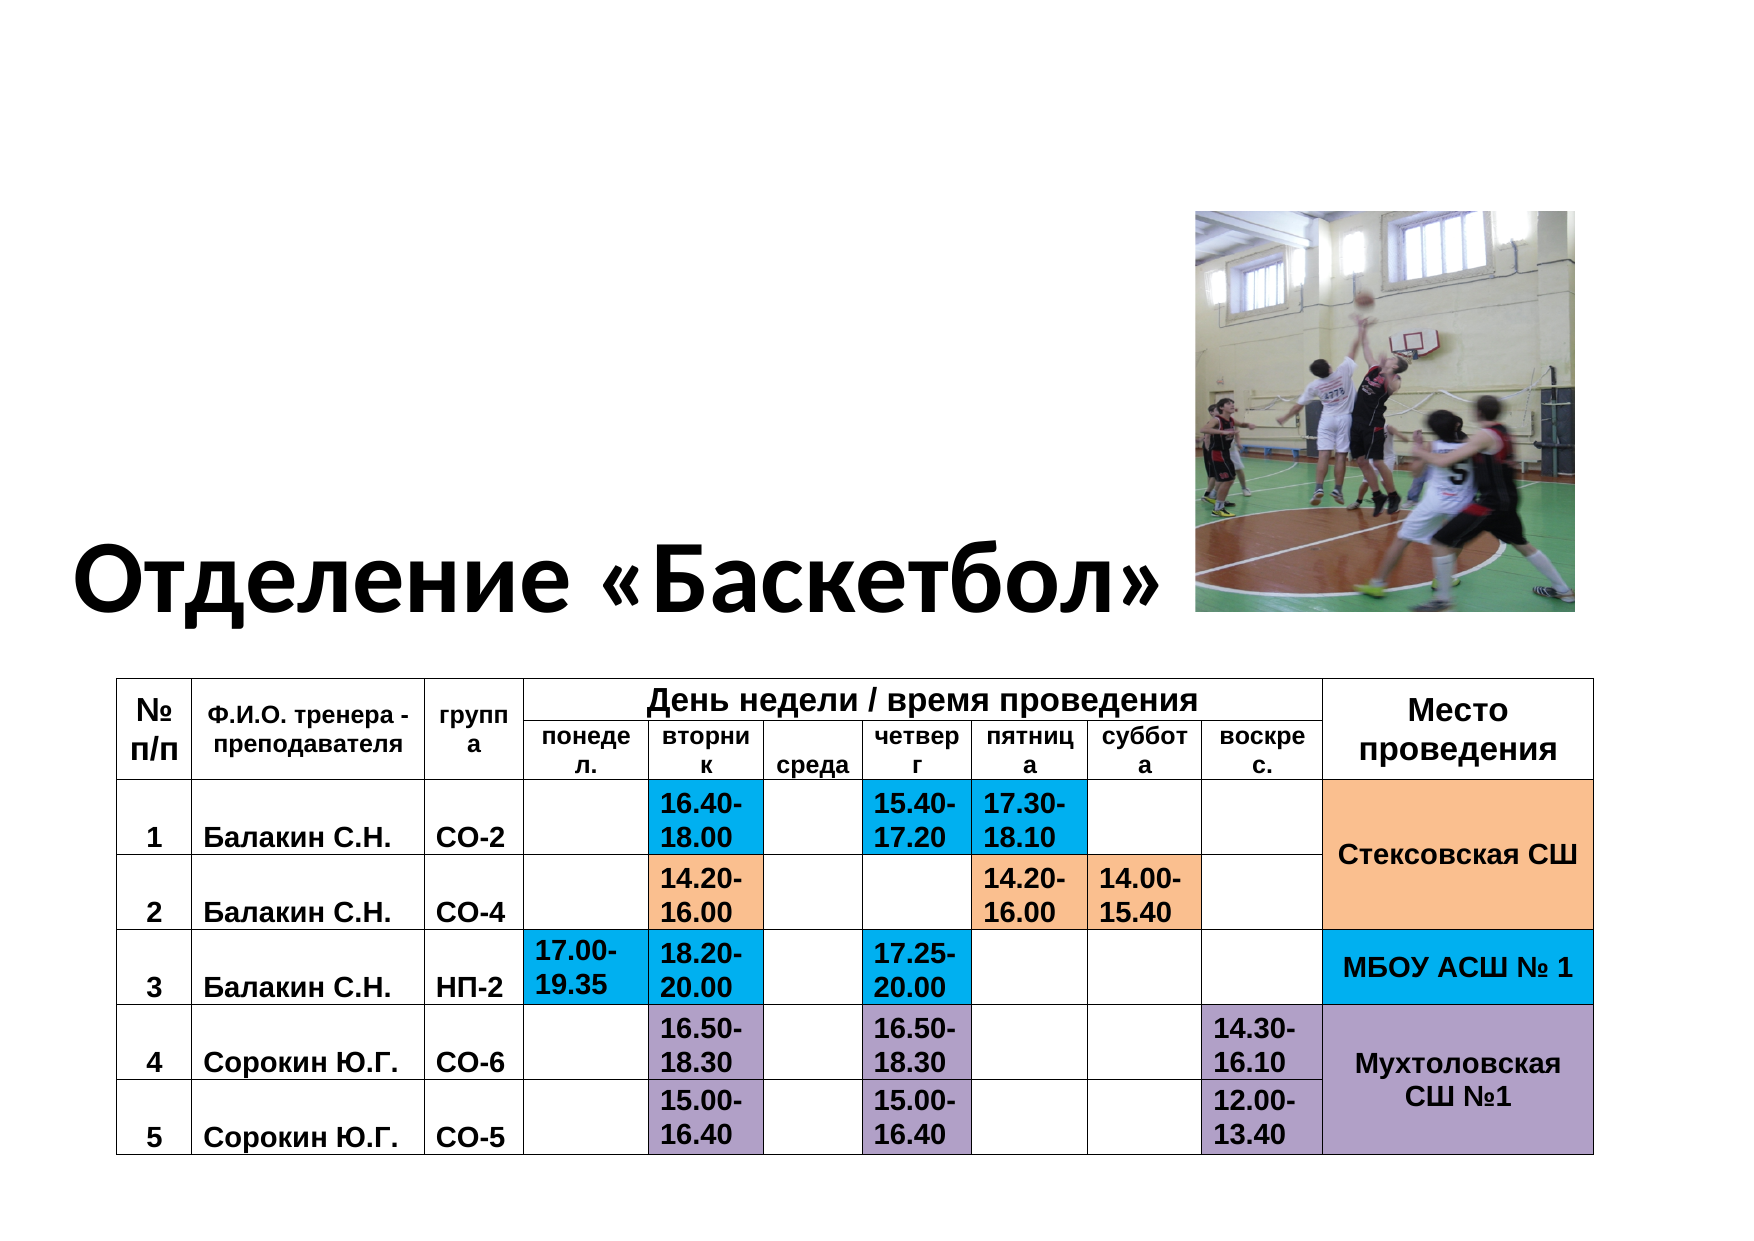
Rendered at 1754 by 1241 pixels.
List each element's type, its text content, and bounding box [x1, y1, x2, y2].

table_cell Сорокин Ю.Г. [192, 1080, 424, 1154]
table_cell [764, 1005, 862, 1079]
table_cell НП-2 [425, 930, 523, 1004]
table_cell [764, 780, 862, 854]
table_cell 16.50-18.30 [863, 1005, 971, 1079]
table_cell 15.00-16.40 [863, 1080, 971, 1154]
table_cell [1202, 930, 1322, 1004]
table_cell 2 [117, 855, 191, 929]
table_cell [524, 780, 648, 854]
table_header группа [425, 679, 523, 779]
table_cell [1088, 780, 1201, 854]
table_header № п/п [117, 679, 191, 779]
table_cell вторник [649, 721, 763, 779]
table_cell 18.20-20.00 [649, 930, 763, 1004]
table_cell 14.20-16.00 [972, 855, 1087, 929]
table_cell 14.00-15.40 [1088, 855, 1201, 929]
text Отделение «Баскетбол» [74, 211, 1636, 638]
table_cell 5 [117, 1080, 191, 1154]
table_cell Балакин С.Н. [192, 855, 424, 929]
table_cell воскрес. [1202, 721, 1322, 779]
table_cell [1202, 780, 1322, 854]
table_cell [1088, 1005, 1201, 1079]
table_cell Балакин С.Н. [192, 780, 424, 854]
table_cell [764, 855, 862, 929]
table_cell [1088, 1080, 1201, 1154]
table_cell четверг [863, 721, 971, 779]
table_cell [863, 855, 971, 929]
table_cell 14.30-16.10 [1202, 1005, 1322, 1079]
table_cell [1202, 855, 1322, 929]
table_cell 12.00-13.40 [1202, 1080, 1322, 1154]
table_cell понедел. [524, 721, 648, 779]
table_cell 17.00-19.35 [524, 930, 648, 1004]
table_cell СО-5 [425, 1080, 523, 1154]
table_cell Стексовская СШ [1323, 780, 1593, 929]
table_cell среда [764, 721, 862, 779]
table_cell [764, 930, 862, 1004]
picture [1195, 211, 1575, 612]
table_cell СО-6 [425, 1005, 523, 1079]
table_cell 1 [117, 780, 191, 854]
table_cell 4 [117, 1005, 191, 1079]
table_header Ф.И.О. тренера - преподавателя [192, 679, 424, 779]
table_cell 16.50-18.30 [649, 1005, 763, 1079]
table_cell [972, 1080, 1087, 1154]
table_cell Мухтоловская СШ №1 [1323, 1005, 1593, 1154]
table_cell 3 [117, 930, 191, 1004]
table_cell [524, 855, 648, 929]
table_cell Балакин С.Н. [192, 930, 424, 1004]
table_cell 16.40-18.00 [649, 780, 763, 854]
table_cell [972, 930, 1087, 1004]
table_cell Сорокин Ю.Г. [192, 1005, 424, 1079]
table_cell суббота [1088, 721, 1201, 779]
table_cell пятница [972, 721, 1087, 779]
table_cell 17.30-18.10 [972, 780, 1087, 854]
table_cell [764, 1080, 862, 1154]
table_cell [972, 1005, 1087, 1079]
table_cell [1088, 930, 1201, 1004]
table_cell МБОУ АСШ № 1 [1323, 930, 1593, 1004]
table_header День недели / время проведения [524, 679, 1322, 720]
table_header Место проведения [1323, 679, 1593, 779]
table_cell [524, 1080, 648, 1154]
table_cell 17.25-20.00 [863, 930, 971, 1004]
table_cell 14.20-16.00 [649, 855, 763, 929]
table_cell СО-4 [425, 855, 523, 929]
table_cell 15.00-16.40 [649, 1080, 763, 1154]
table_cell [524, 1005, 648, 1079]
table_cell 15.40-17.20 [863, 780, 971, 854]
table_cell СО-2 [425, 780, 523, 854]
